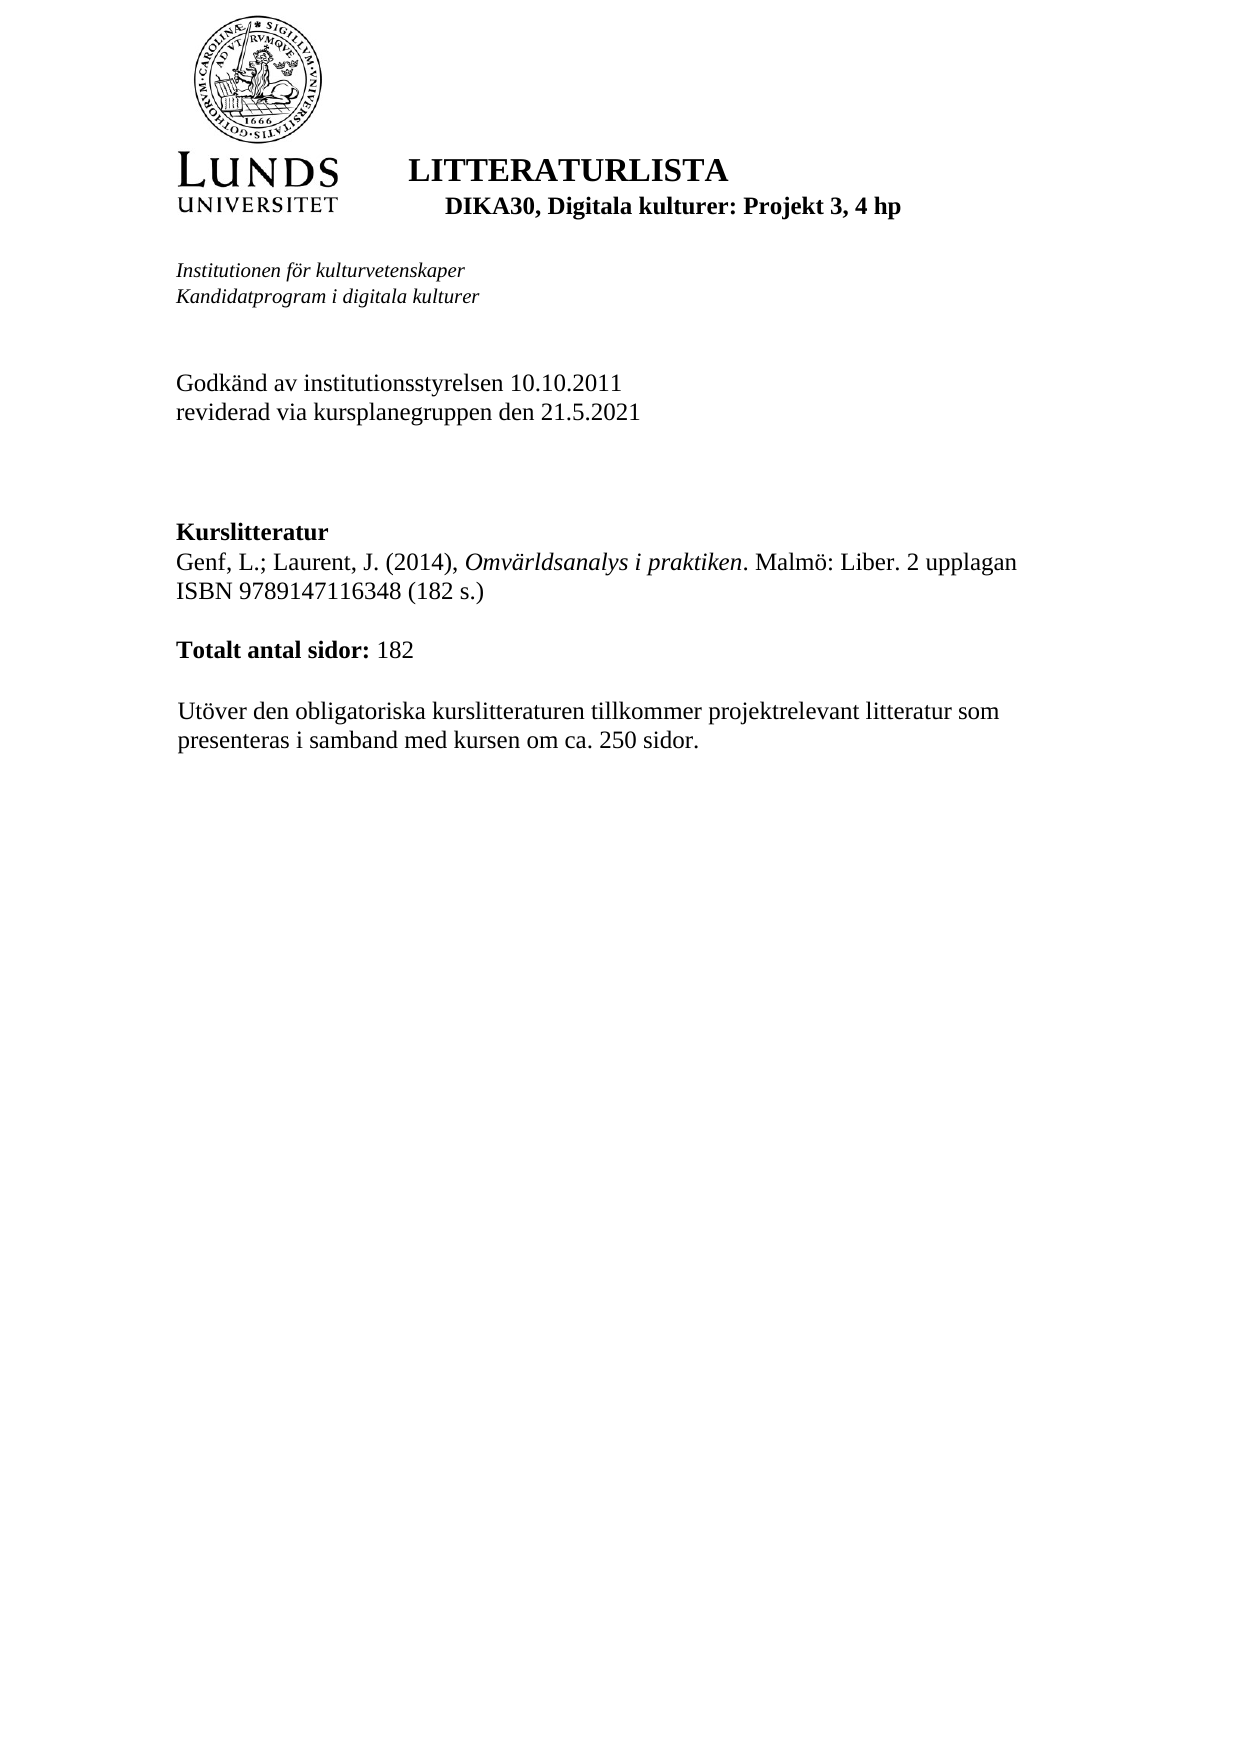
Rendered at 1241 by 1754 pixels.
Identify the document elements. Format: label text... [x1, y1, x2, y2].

text Godkänd av institutionsstyrelsen 10.10.2011 [176, 369, 725, 397]
picture [177, 15, 338, 216]
text DIKA30, Digitala kulturer: Projekt 3, 4 hp [216, 191, 1058, 220]
text ISBN 9789147116348 (182 s.) [176, 577, 1059, 605]
text reviderad via kursplanegruppen den 21.5.2021 [176, 398, 725, 426]
text Totalt antal sidor: 182 [176, 636, 1058, 664]
text Genf, L.; Laurent, J. (2014), Omvärldsanalys i praktiken. Malmö: Liber. 2 upplagan [176, 548, 1059, 576]
text LITTERATURLISTA [408, 150, 1058, 188]
text Kurslitteratur [176, 517, 1058, 546]
text Utöver den obligatoriska kurslitteraturen tillkommer projektrelevant litteratur som presenteras i samband med kursen om ca. 250 sidor. [177, 697, 1058, 754]
text Institutionen för kulturvetenskaper [176, 258, 1058, 282]
text Kandidatprogram i digitala kulturer [176, 284, 1058, 308]
